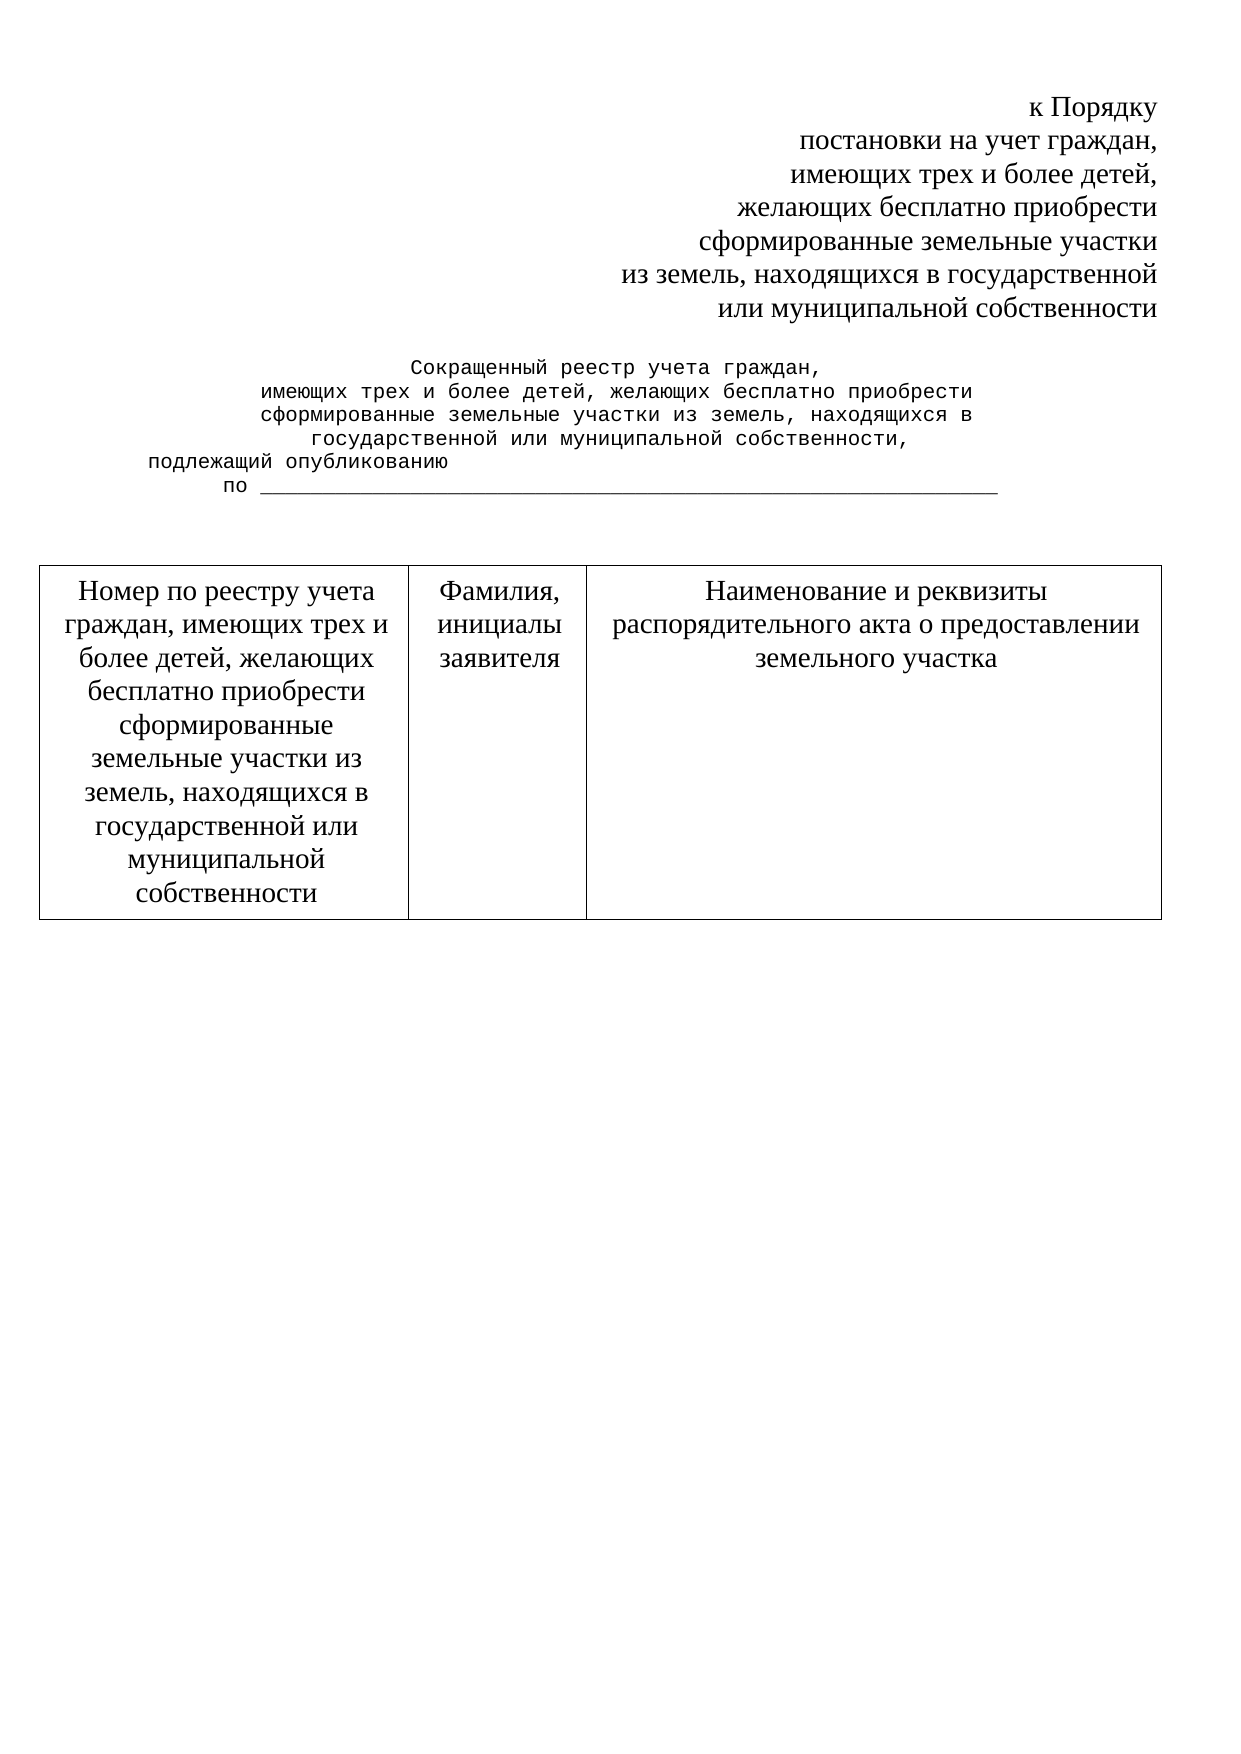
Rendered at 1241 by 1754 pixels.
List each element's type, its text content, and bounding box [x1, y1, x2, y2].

text государственной или муниципальной собственности, [148, 428, 1157, 452]
text имеющих трех и более детей, [148, 156, 1157, 189]
text к Порядку [148, 89, 1157, 122]
text имеющих трех и более детей, желающих бесплатно приобрести [148, 381, 1157, 404]
table_header Фамилия, инициалы заявителя [409, 566, 586, 919]
text Сокращенный реестр учета граждан, [148, 357, 1157, 381]
text по ___________________________________________________________ [148, 475, 1157, 499]
table_header Наименование и реквизиты распорядительного акта о предоставлении земельного участка [587, 566, 1161, 919]
text желающих бесплатно приобрести [148, 189, 1157, 223]
table_header Номер по реестру учета граждан, имеющих трех и более детей, желающих бесплатно приобрести сформированные земельные участки из земель, находящихся в государственной или муниципальной собственности [40, 566, 408, 919]
text сформированные земельные участки из земель, находящихся в [148, 404, 1157, 428]
text или муниципальной собственности [148, 290, 1157, 323]
text из земель, находящихся в государственной [148, 256, 1157, 290]
text подлежащий опубликованию [148, 452, 1157, 475]
text сформированные земельные участки [148, 223, 1157, 256]
text постановки на учет граждан, [148, 122, 1157, 156]
